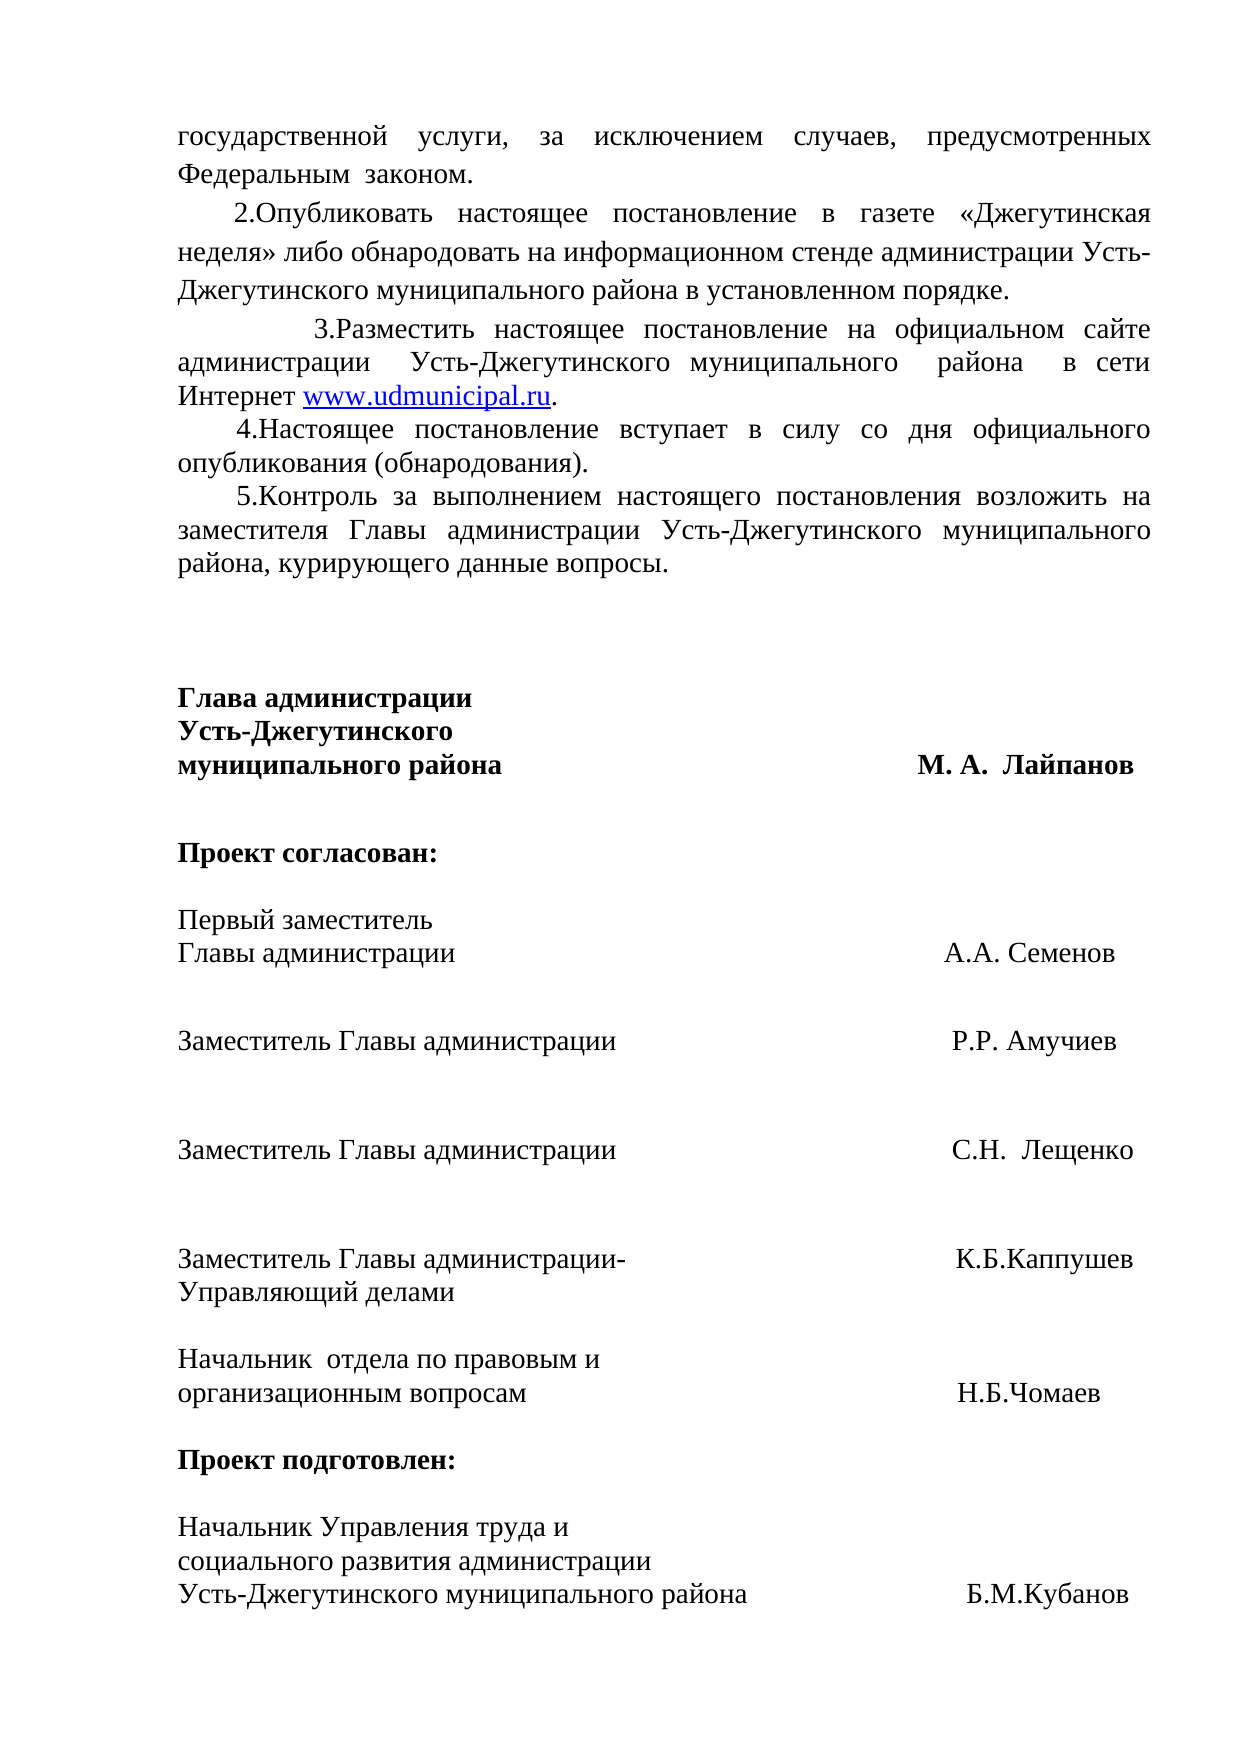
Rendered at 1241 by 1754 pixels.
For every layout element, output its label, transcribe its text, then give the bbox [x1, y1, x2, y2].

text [177, 118, 1152, 190]
text Заместитель Главы администрации С.Н. Лещенко [177, 1132, 1152, 1166]
text 5.Контроль за выполнением настоящего постановления возложить на заместителя Главы администрации Усть-Джегутинского муниципального района, курирующего данные вопросы. [177, 478, 1152, 579]
text Глава администрации [177, 680, 1152, 713]
text Начальник Управления труда и [177, 1476, 1152, 1543]
text социального развития администрации [177, 1543, 1152, 1576]
text Первый заместитель [177, 902, 1152, 935]
text организационным вопросам Н.Б.Чомаев [177, 1375, 1152, 1408]
text муниципального района М. А. Лайпанов [177, 747, 1152, 780]
text Главы администрации А.А. Семенов [177, 935, 1152, 969]
text Заместитель Главы администрации- К.Б.Каппушев [177, 1241, 1152, 1274]
text Проект согласован: [177, 835, 1152, 868]
text 2.Опубликовать настоящее постановление в газете «Джегутинская неделя» либо обнародовать на информационном стенде администрации Усть-Джегутинского муниципального района в установленном порядке. [177, 195, 1152, 306]
text Проект подготовлен: [177, 1442, 1152, 1476]
text Управляющий делами [177, 1274, 1152, 1308]
text 3.Разместить настоящее постановление на официальном сайте администрации Усть-Джегутинского муниципального района в сети Интернет www.udmunicipal.ru. [177, 311, 1152, 411]
text Усть-Джегутинского [177, 713, 1152, 747]
text Начальник отдела по правовым и [177, 1341, 1152, 1375]
text 4.Настоящее постановление вступает в силу со дня официального опубликования (обнародования). [177, 411, 1152, 478]
text Заместитель Главы администрации Р.Р. Амучиев [177, 1023, 1152, 1057]
text Усть-Джегутинского муниципального района Б.М.Кубанов [177, 1576, 1152, 1610]
